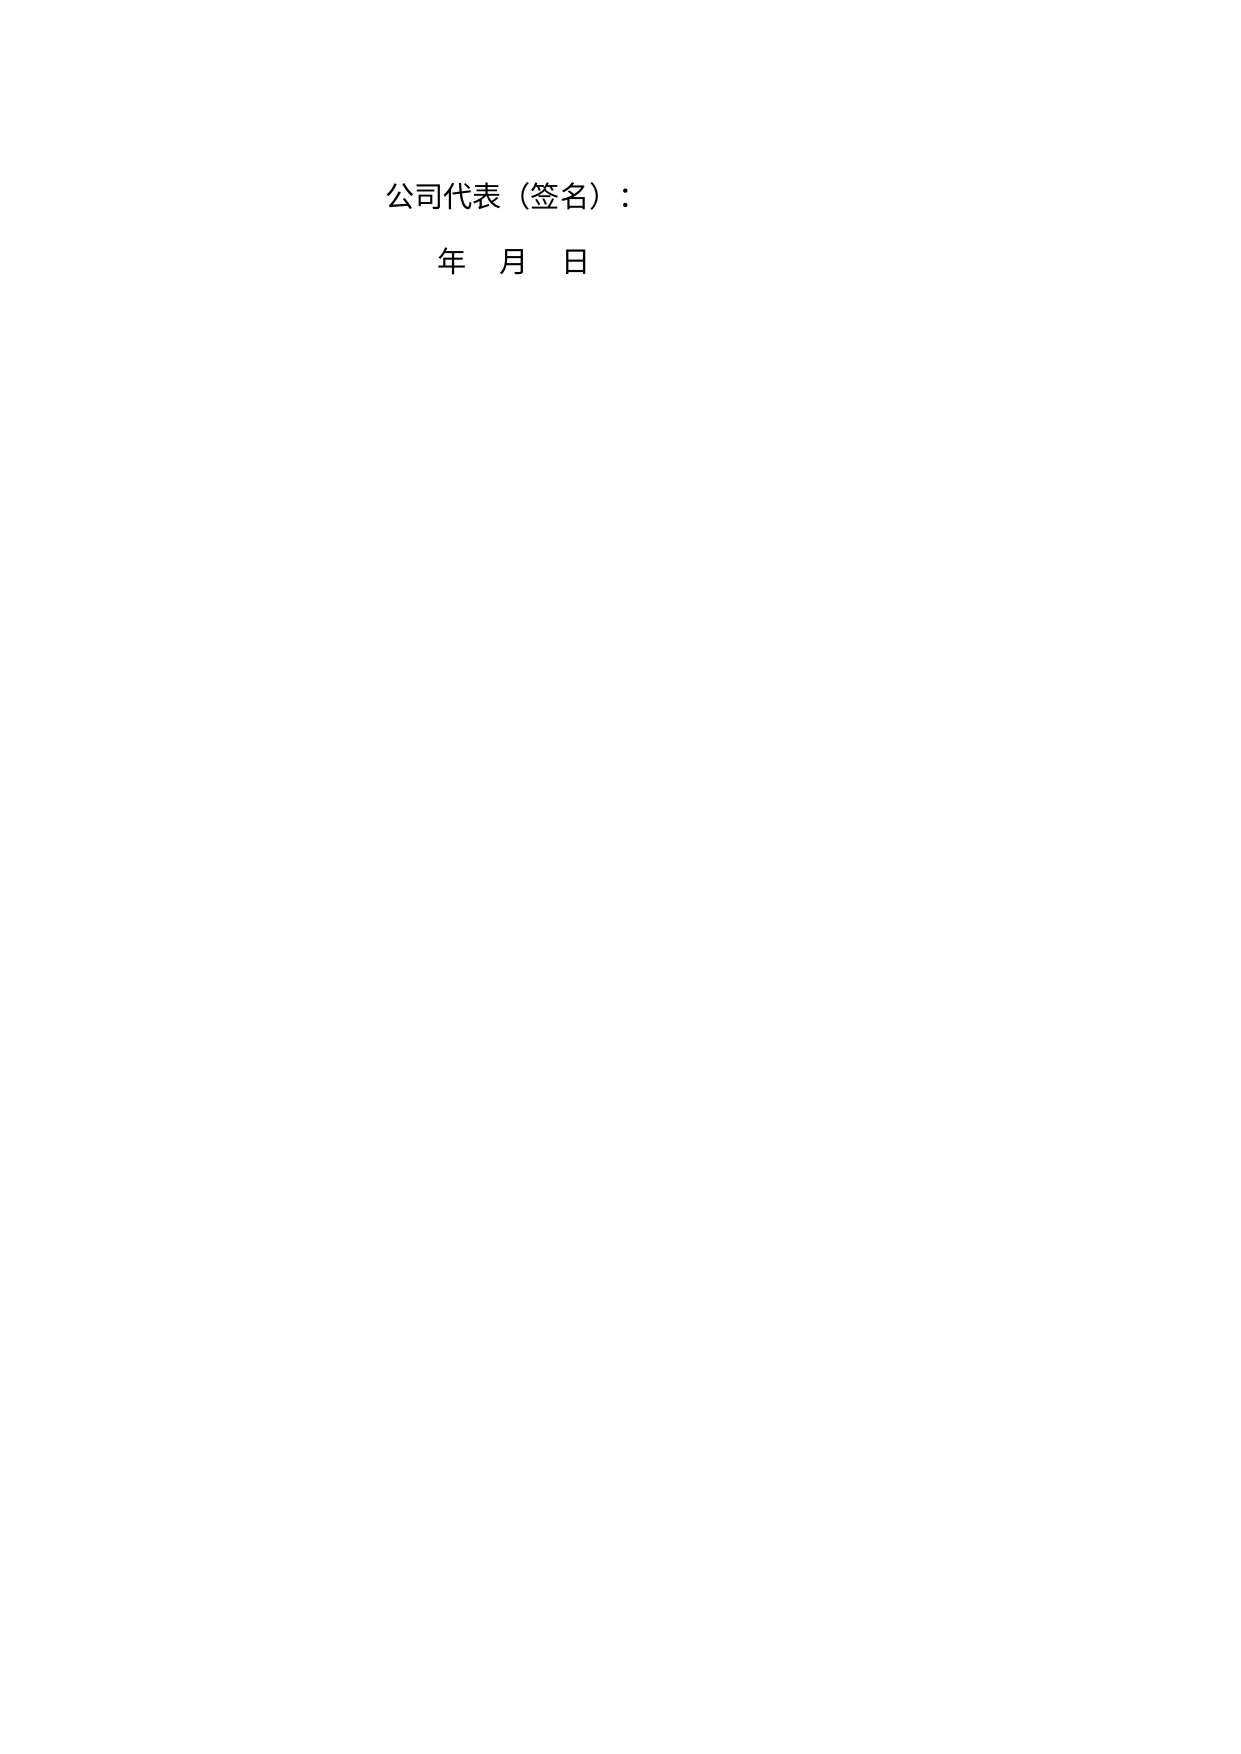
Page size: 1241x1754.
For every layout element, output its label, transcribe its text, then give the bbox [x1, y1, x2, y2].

text 年 月 日 [187, 227, 1053, 292]
text 公司代表（签名）： [187, 162, 1053, 227]
